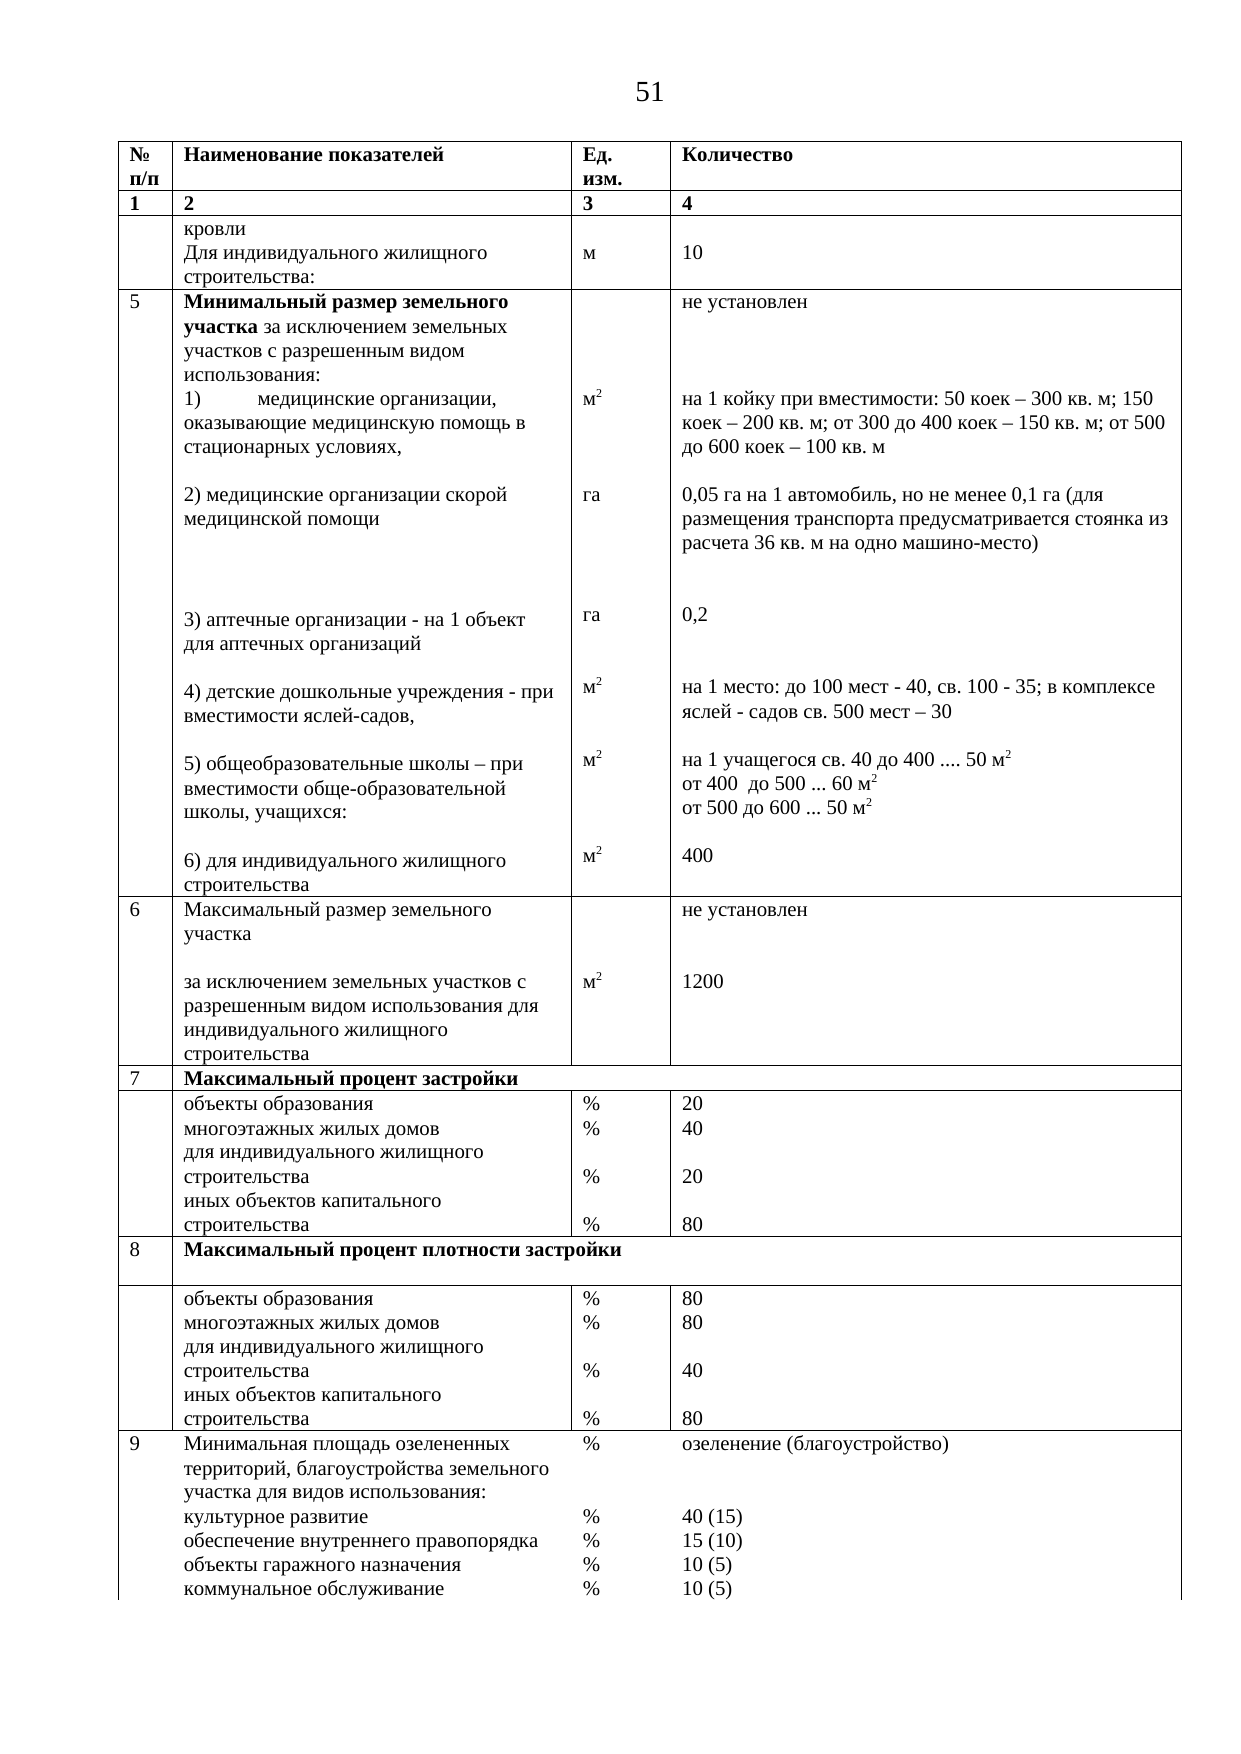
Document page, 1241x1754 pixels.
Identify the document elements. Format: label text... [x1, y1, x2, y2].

table_cell м2 га га м2 м2 м2 [572, 290, 670, 896]
table_cell 20 40 20 80 [671, 1091, 1181, 1236]
table_cell коммунальное обслуживание [172, 1576, 571, 1600]
table_cell Минимальная площадь озелененных территорий, благоустройства земельного участка для видов использования: [172, 1431, 571, 1503]
table_cell % [571, 1576, 671, 1600]
table_cell 10 (5) [671, 1552, 1181, 1576]
table_cell 3 [572, 191, 670, 215]
table_cell м2 [572, 897, 670, 1065]
table_cell не установлен 1200 [671, 897, 1181, 1065]
table_cell объекты гаражного назначения [172, 1552, 571, 1576]
table_cell объекты образования многоэтажных жилых домов для индивидуального жилищного строительства иных объектов капитального строительства [173, 1091, 571, 1236]
table_header Ед. изм. [572, 142, 670, 190]
table_cell Максимальный процент застройки [173, 1066, 1181, 1090]
table_cell 40 (15) [671, 1504, 1181, 1528]
table_cell 7 [119, 1066, 172, 1090]
table_cell 4 [671, 191, 1181, 215]
table_cell 80 80 40 80 [671, 1286, 1181, 1430]
table_cell озеленение (благоустройство) [671, 1431, 1181, 1503]
table_cell Максимальный размер земельного участка за исключением земельных участков с разрешенным видом использования для индивидуального жилищного строительства [173, 897, 571, 1065]
table_cell 1 [119, 191, 172, 215]
table_cell [119, 1286, 172, 1430]
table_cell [173, 216, 571, 288]
table_cell обеспечение внутреннего правопорядка [172, 1528, 571, 1552]
table_cell м м [572, 216, 670, 288]
table_cell Минимальный размер земельного участка за исключением земельных участков с разрешенным видом использования: медицинские организации, оказывающие медицинскую помощь в стационарных условиях, 2) медицинские организации скорой медицинской помощи 3) аптечные организации - на 1 объект для аптечных организаций 4) детские дошкольные учреждения - при вместимости яслей-садов, 5) общеобразовательные школы – при вместимости обще-образовательной школы, учащихся: 6) для индивидуального жилищного строительства [173, 290, 571, 896]
table_cell 9 [119, 1431, 172, 1600]
table_cell 2 [173, 191, 571, 215]
table_cell Максимальный процент плотности застройки [173, 1237, 1181, 1285]
table_cell не установлен на 1 койку при вместимости: 50 коек – 300 кв. м; 150 коек – 200 кв. м; от 300 до 400 коек – 150 кв. м; от 500 до 600 коек – 100 кв. м 0,05 га на 1 автомобиль, но не менее 0,1 га (для размещения транспорта предусматривается стоянка из расчета 36 кв. м на одно машино-место) 0,2 на 1 место: до 100 мест - 40, св. 100 - 35; в комплексе яслей - садов св. 500 мест – 30 на 1 учащегося св. 40 до 400 .... 50 м2 от 400 до 500 ... 60 м2 от 500 до 600 ... 50 м2 400 [671, 290, 1181, 896]
table_cell % % % % [572, 1286, 670, 1430]
table_cell 15 (10) [671, 1528, 1181, 1552]
table_cell 8 [119, 1237, 172, 1285]
table_cell % [571, 1528, 671, 1552]
table_cell % [571, 1552, 671, 1576]
table_header Наименование показателей [173, 142, 571, 190]
table_cell 4 [119, 216, 172, 288]
table_cell 30 10 [671, 216, 1181, 288]
table_header № п/п [119, 142, 172, 190]
table_cell культурное развитие [172, 1504, 571, 1528]
table_cell % [571, 1504, 671, 1528]
table_cell % [571, 1431, 671, 1503]
table_header Количество [671, 142, 1181, 190]
table_cell 6 [119, 897, 172, 1065]
table_cell 5 [119, 290, 172, 896]
table_cell % % % % [572, 1091, 670, 1236]
table_cell объекты образования многоэтажных жилых домов для индивидуального жилищного строительства иных объектов капитального строительства [173, 1286, 571, 1430]
table_cell 10 (5) [671, 1576, 1181, 1600]
table_cell [119, 1091, 172, 1236]
